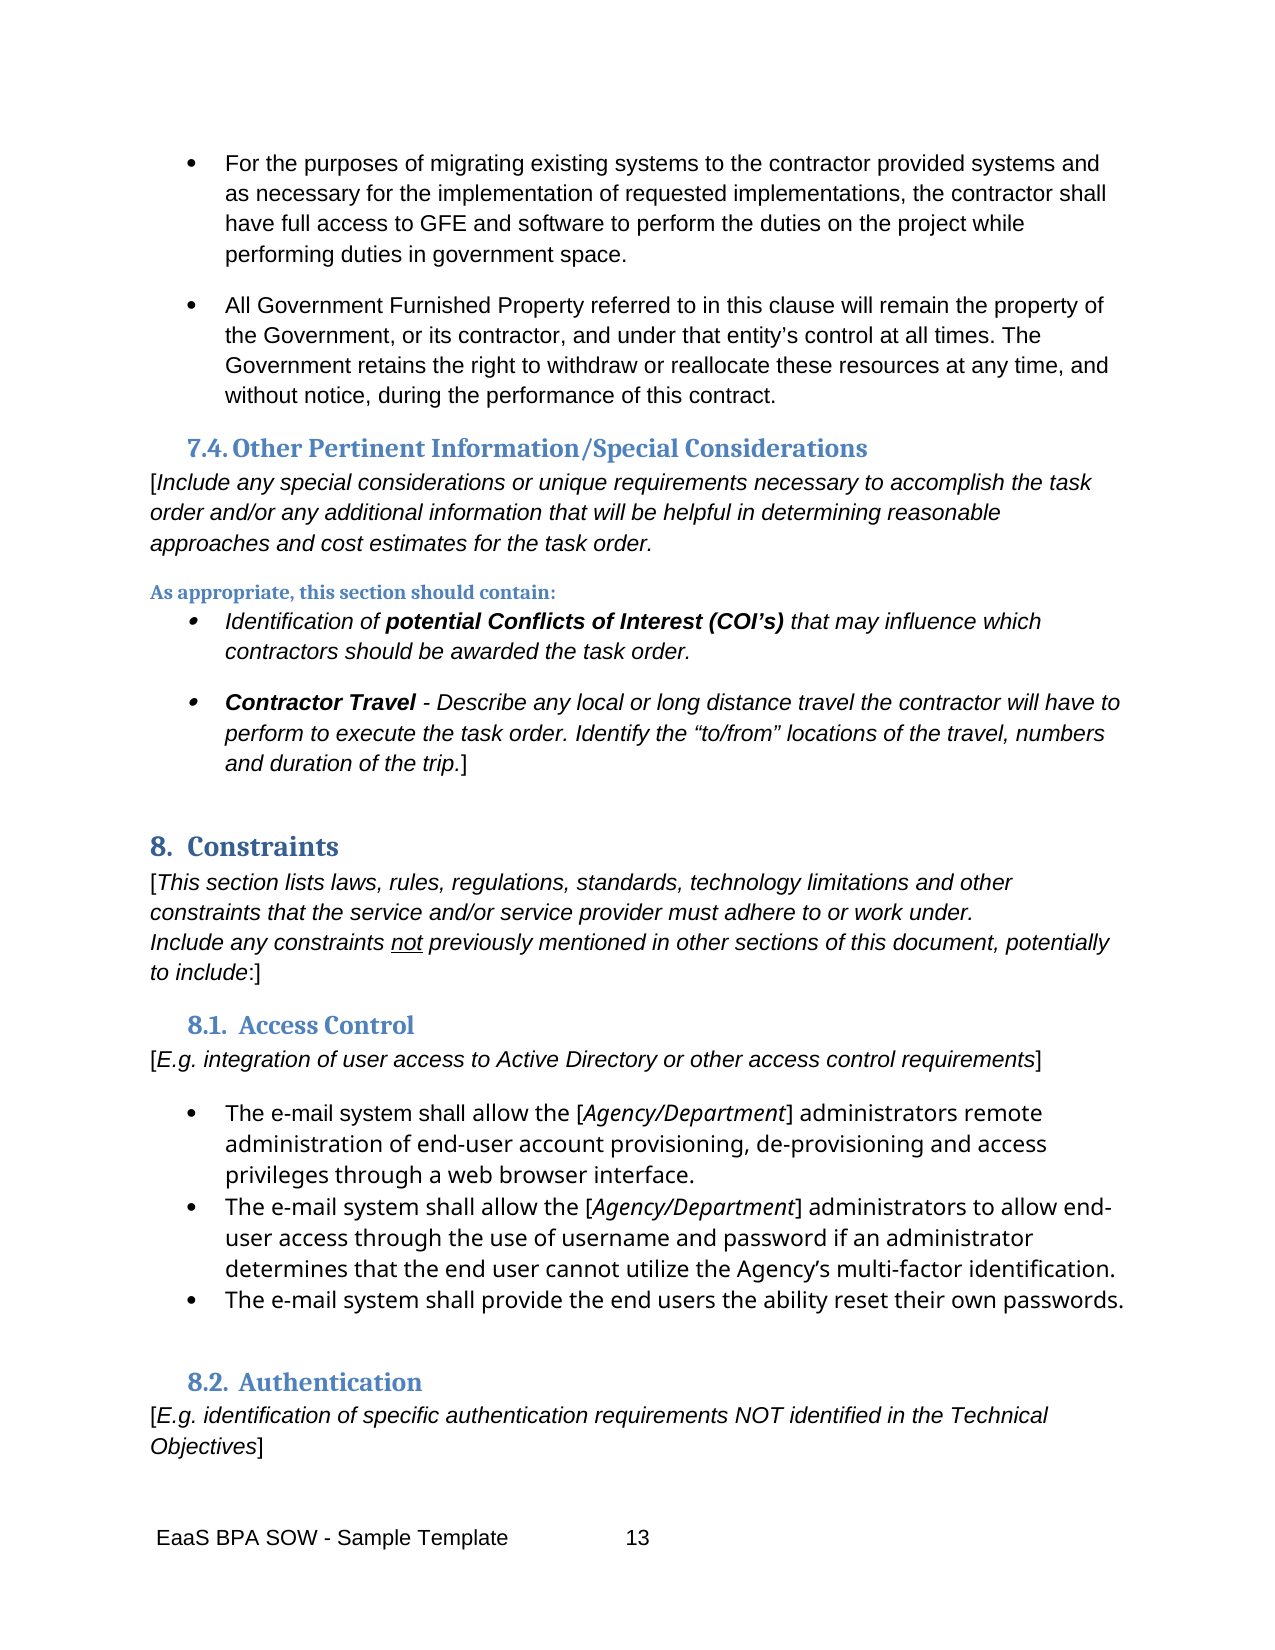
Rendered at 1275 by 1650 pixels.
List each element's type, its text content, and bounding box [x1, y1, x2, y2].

list For the purposes of migrating existing systems to the contractor provided systems and as necessary for the implementation of requested implementations, the contractor shall have full access to GFE and software to perform the duties on the project while performing duties in government space. [187, 150, 1125, 267]
list The e-mail system shall provide the end users the ability reset their own passwords. [187, 1284, 1125, 1316]
subtitle Constraints [150, 830, 1125, 863]
text [E.g. integration of user access to Active Directory or other access control requirements] [150, 1046, 1125, 1072]
list The e-mail system shall allow the [Agency/Department] administrators to allow end-user access through the use of username and password if an administrator determines that the end user cannot utilize the Agency’s multi-factor identification. [187, 1191, 1125, 1284]
subtitle Access Control [187, 1010, 1125, 1041]
text [Include any special considerations or unique requirements necessary to accomplish the task order and/or any additional information that will be helpful in determining reasonable approaches and cost estimates for the task order. [150, 469, 1125, 556]
text [This section lists laws, rules, regulations, standards, technology limitations and other constraints that the service and/or service provider must adhere to or work under. Include any constraints not previously mentioned in other sections of this document, potentially to include:] [150, 868, 1125, 985]
list Contractor Travel - Describe any local or long distance travel the contractor will have to perform to execute the task order. Identify the “to/from” locations of the travel, numbers and duration of the trip.] [187, 689, 1125, 776]
subtitle As appropriate, this section should contain: [150, 581, 1125, 604]
list Identification of potential Conflicts of Interest (COI’s) that may influence which contractors should be awarded the task order. [187, 608, 1125, 664]
list All Government Furnished Property referred to in this clause will remain the property of the Government, or its contractor, and under that entity’s control at all times. The Government retains the right to withdraw or reallocate these resources at any time, and without notice, during the performance of this contract. [187, 292, 1125, 409]
list The e-mail system shall allow the [Agency/Department] administrators remote administration of end-user account provisioning, de-provisioning and access privileges through a web browser interface. [187, 1097, 1125, 1191]
subtitle Authentication [187, 1367, 1125, 1398]
text [E.g. identification of specific authentication requirements NOT identified in the Technical Objectives] [150, 1402, 1125, 1459]
subtitle Other Pertinent Information/Special Considerations [187, 433, 1125, 464]
